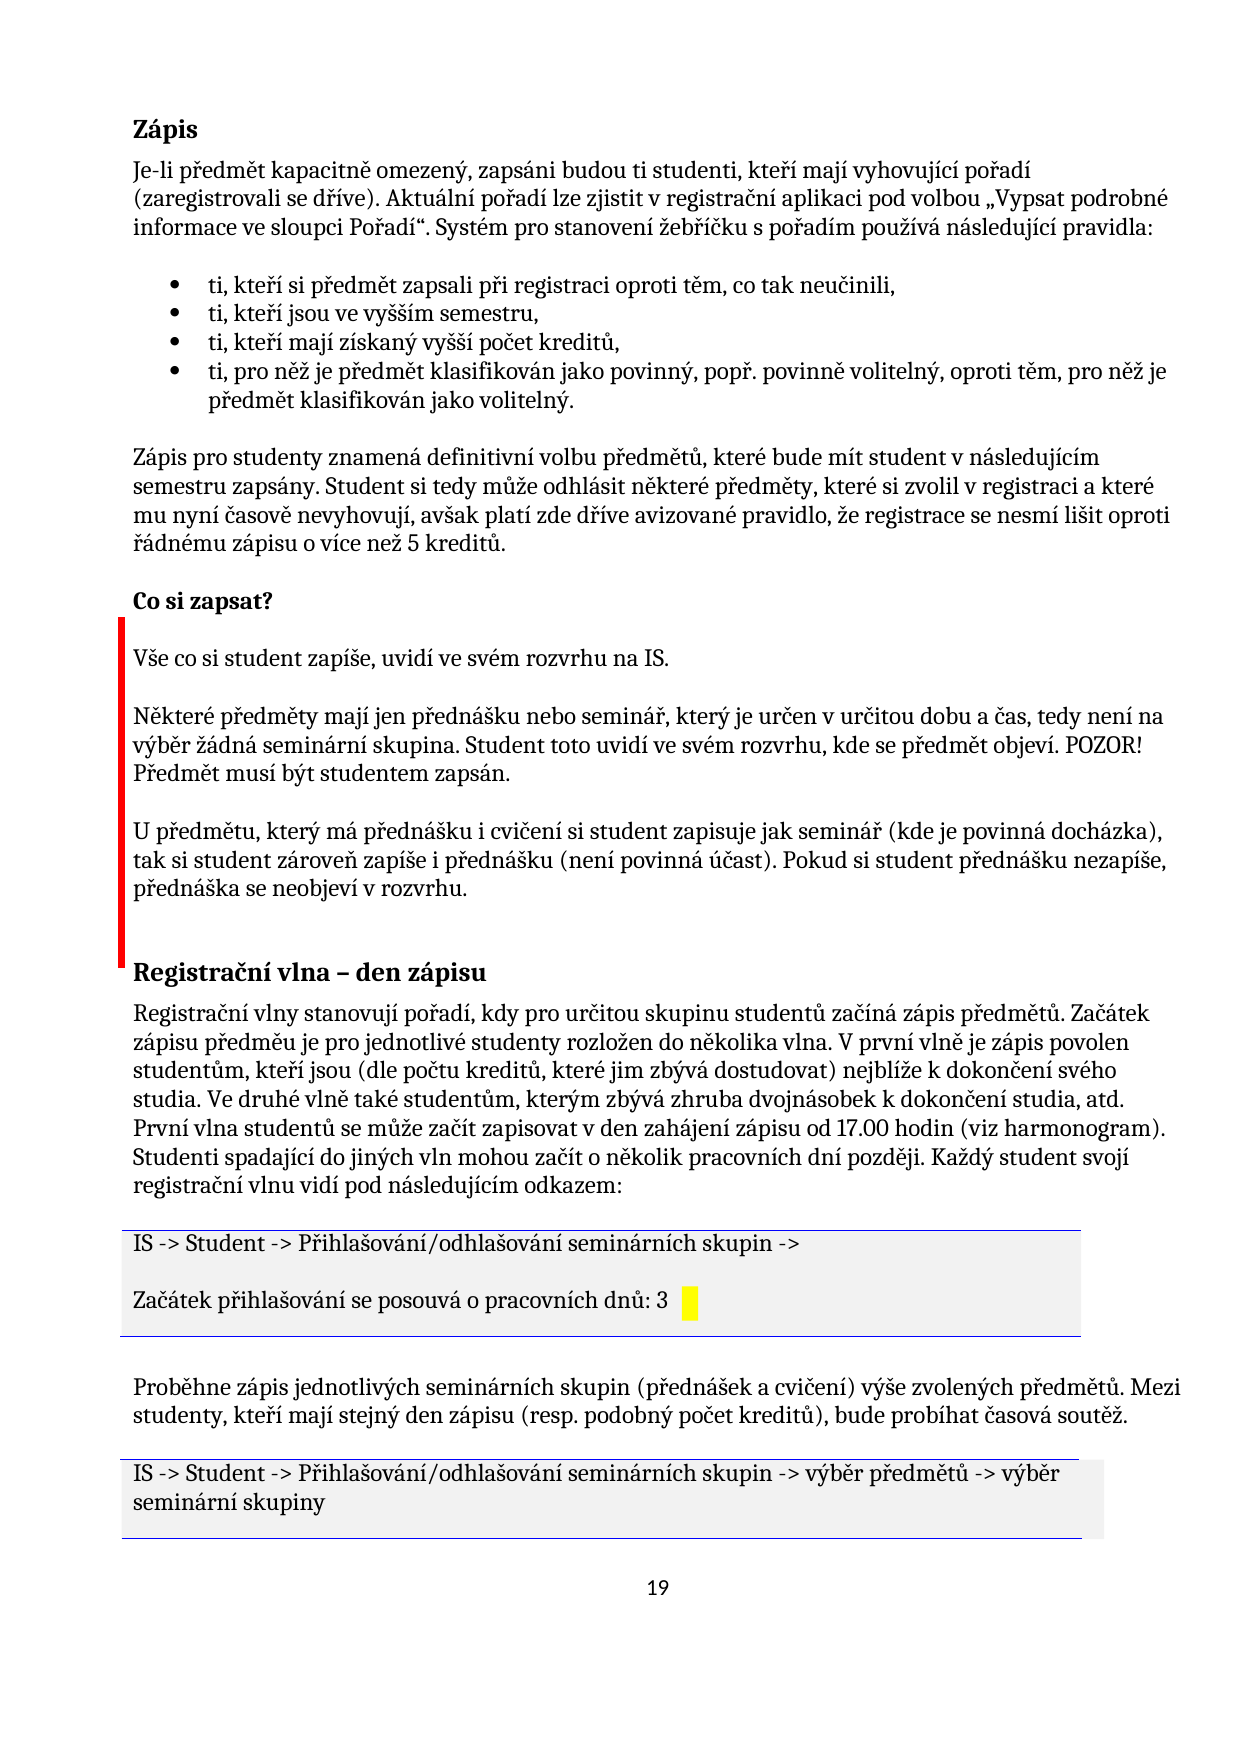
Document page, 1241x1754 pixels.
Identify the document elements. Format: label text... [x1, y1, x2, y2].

text Je-li předmět kapacitně omezený, zapsáni budou ti studenti, kteří mají vyhovující pořadí (zaregistrovali se dříve). Aktuální pořadí lze zjistit v registrační aplikaci pod volbou „Vypsat podrobné informace ve sloupci Pořadí“. Systém pro stanovení žebříčku s pořadím používá následující pravidla: [133, 156, 1182, 242]
text IS -> Student -> Přihlašování/odhlašování seminárních skupin -> [133, 1229, 1182, 1258]
text Zápis pro studenty znamená definitivní volbu předmětů, které bude mít student v následujícím semestru zapsány. Student si tedy může odhlásit některé předměty, které si zvolil v registraci a které mu nyní časově nevyhovují, avšak platí zde dříve avizované pravidlo, že registrace se nesmí lišit oproti řádnému zápisu o více než 5 kreditů. [133, 443, 1182, 558]
text U předmětu, který má přednášku i cvičení si student zapisuje jak seminář (kde je povinná docházka), tak si student zároveň zapíše i přednášku (není povinná účast). Pokud si student přednášku nezapíše, přednáška se neobjeví v rozvrhu. [133, 817, 1182, 903]
text Začátek přihlašování se posouvá o pracovních dnů: 3 [133, 1286, 1182, 1315]
text IS -> Student -> Přihlašování/odhlašování seminárních skupin -> výběr předmětů -> výběr seminární skupiny [133, 1459, 1064, 1516]
text Registrační vlny stanovují pořadí, kdy pro určitou skupinu studentů začíná zápis předmětů. Začátek zápisu předměu je pro jednotlivé studenty rozložen do několika vlna. V první vlně je zápis povolen studentům, kteří jsou (dle počtu kreditů, které jim zbývá dostudovat) nejblíže k dokončení svého studia. Ve druhé vlně také studentům, kterým zbývá zhruba dvojnásobek k dokončení studia, atd. První vlna studentů se může začít zapisovat v den zahájení zápisu od 17.00 hodin (viz harmonogram). Studenti spadající do jiných vln mohou začít o několik pracovních dní později. Každý student svojí registrační vlnu vidí pod následujícím odkazem: [133, 999, 1182, 1200]
list ti, kteří mají získaný vyšší počet kreditů, [170, 328, 1182, 357]
subtitle Registrační vlna – den zápisu [133, 957, 1182, 988]
list ti, pro něž je předmět klasifikován jako povinný, popř. povinně volitelný, oproti těm, pro něž je předmět klasifikován jako volitelný. [170, 357, 1182, 414]
list ti, kteří si předmět zapsali při registraci oproti těm, co tak neučinili, [170, 271, 1182, 299]
list ti, kteří jsou ve vyšším semestru, [170, 299, 1182, 328]
text Proběhne zápis jednotlivých seminárních skupin (přednášek a cvičení) výše zvolených předmětů. Mezi studenty, kteří mají stejný den zápisu (resp. podobný počet kreditů), bude probíhat časová soutěž. [133, 1373, 1182, 1430]
subtitle Zápis [133, 114, 1182, 145]
text Některé předměty mají jen přednášku nebo seminář, který je určen v určitou dobu a čas, tedy není na výběr žádná seminární skupina. Student toto uvidí ve svém rozvrhu, kde se předmět objeví. POZOR! Předmět musí být studentem zapsán. [133, 702, 1182, 788]
text Vše co si student zapíše, uvidí ve svém rozvrhu na IS. [133, 644, 1182, 673]
text Co si zapsat? [133, 587, 1182, 616]
